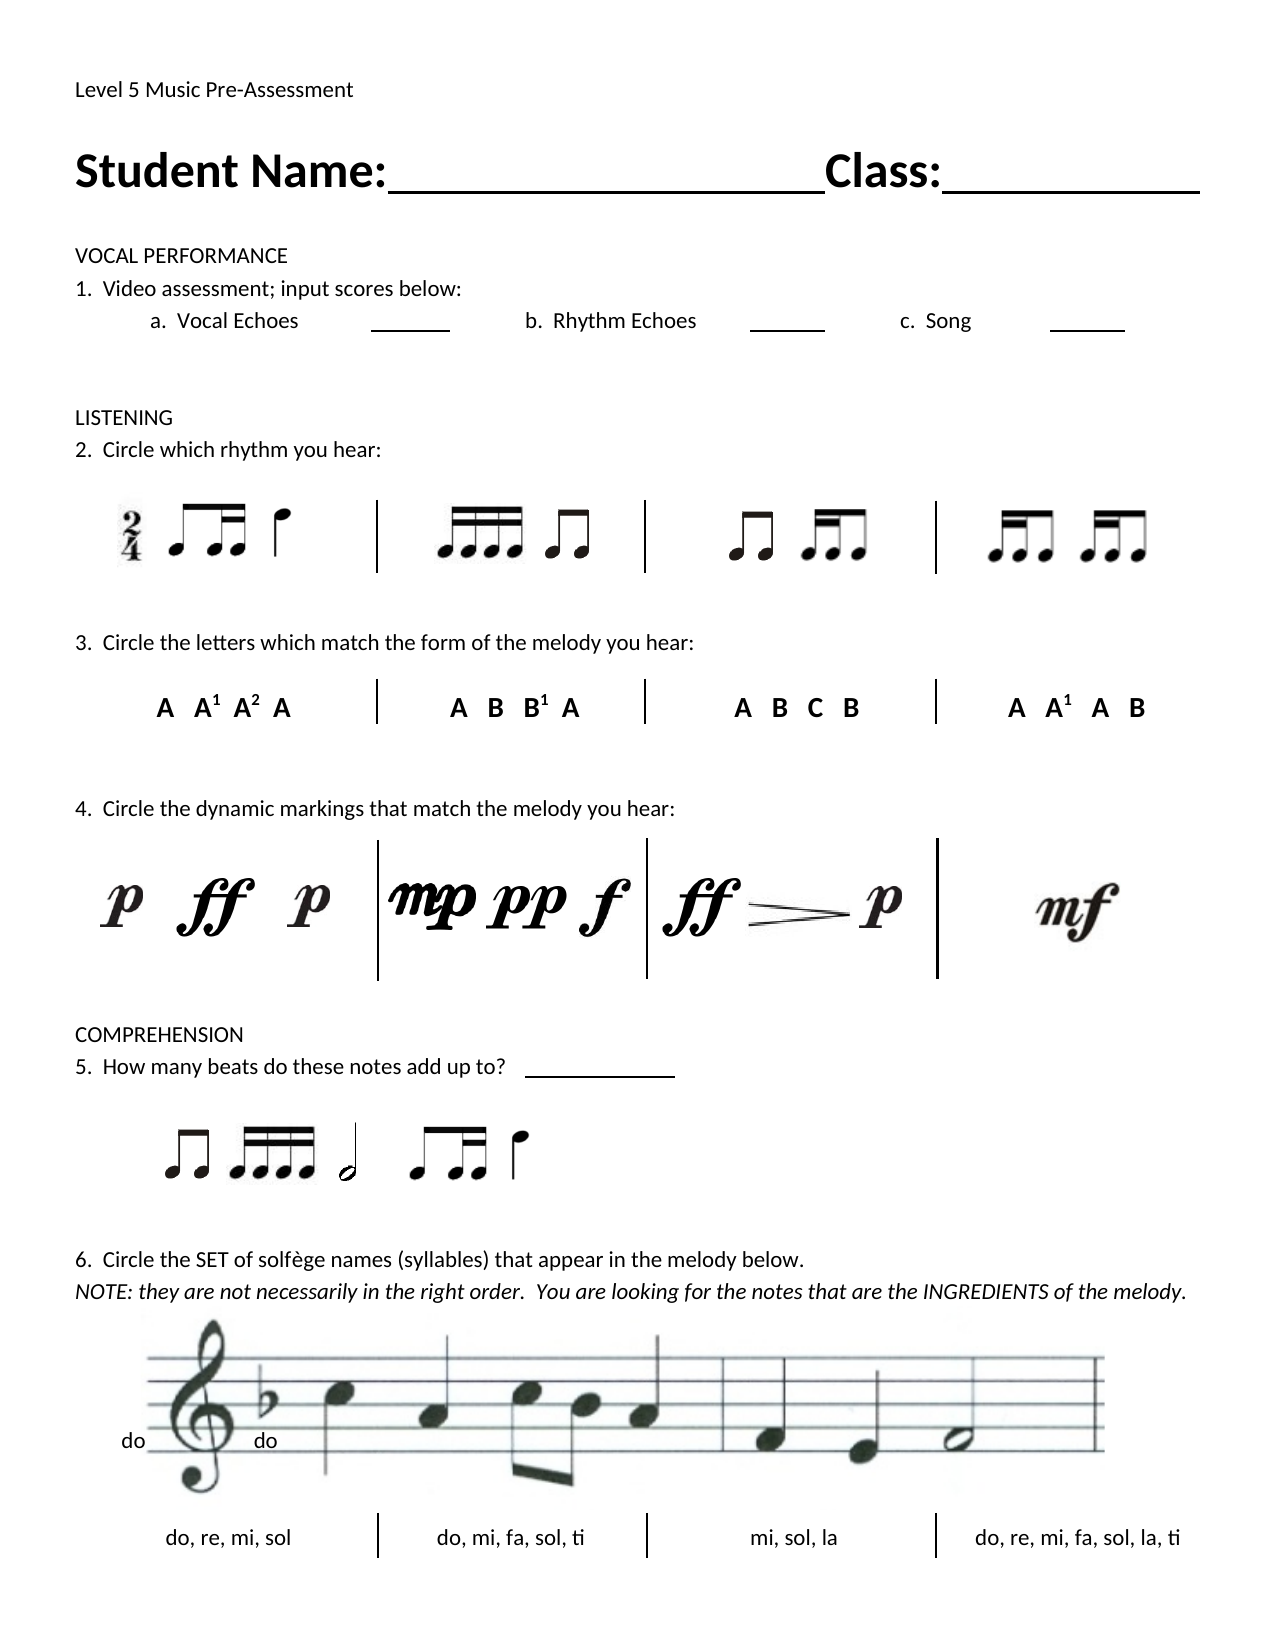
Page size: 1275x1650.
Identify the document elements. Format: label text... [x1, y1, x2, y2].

text Student Name: Class: [75, 139, 1200, 200]
text A A1 A2 A A B B1 A A B C B A A1 A B [75, 689, 1200, 725]
picture [268, 502, 297, 564]
text a. Vocal Echoes b. Rhythm Echoes c. Song [150, 306, 1200, 334]
picture [979, 510, 1164, 566]
text LISTENING [75, 403, 1200, 431]
text do, re, mi, sol do, mi, fa, sol, ti mi, sol, la do, re, mi, fa, sol, la, ti [379, 1523, 646, 1551]
picture [541, 507, 594, 561]
picture [117, 492, 147, 572]
text 2. Circle which rhythm you hear: [75, 435, 1200, 463]
text VOCAL PERFORMANCE [75, 242, 1200, 270]
picture [226, 1123, 321, 1185]
text COMPREHENSION [75, 1020, 1200, 1048]
text 5. How many beats do these notes add up to? [75, 1052, 1200, 1080]
picture [402, 1123, 493, 1186]
picture [100, 885, 143, 927]
picture [140, 1306, 1105, 1427]
picture [164, 855, 268, 959]
picture [859, 886, 902, 928]
text 4. Circle the dynamic markings that match the melody you hear: [75, 794, 1200, 823]
picture [792, 509, 884, 565]
text 1. Video assessment; input scores below: [75, 274, 1200, 302]
picture [725, 509, 778, 563]
text 3. Circle the letters which match the form of the melody you hear: [75, 628, 1200, 656]
picture [648, 855, 852, 959]
picture [1034, 870, 1121, 957]
text do, re, mi, sol do, mi, fa, sol, ti mi, sol, la do, re, mi, fa, sol, la, ti [937, 1523, 1200, 1551]
picture [388, 855, 646, 959]
picture [161, 500, 252, 562]
picture [506, 1124, 535, 1187]
text do, re, mi, sol do, mi, fa, sol, ti mi, sol, la do, re, mi, fa, sol, la, ti [648, 1523, 935, 1551]
picture [140, 1455, 1105, 1510]
text 6. Circle the SET of solfège names (syllables) that appear in the melody below. [75, 1245, 1200, 1273]
picture [161, 1127, 214, 1181]
text NOTE: they are not necessarily in the right order. You are looking for the notes that are the INGREDIENTS of the melody. [75, 1277, 1200, 1305]
text do, re, mi, sol do, mi, fa, sol, ti mi, sol, la do, re, mi, fa, sol, la, ti [75, 1523, 377, 1551]
text Level 5 Music Pre-Assessment [75, 75, 1200, 103]
picture [287, 885, 330, 927]
picture [329, 1116, 369, 1187]
picture [434, 503, 529, 564]
text do do [75, 1427, 1200, 1455]
